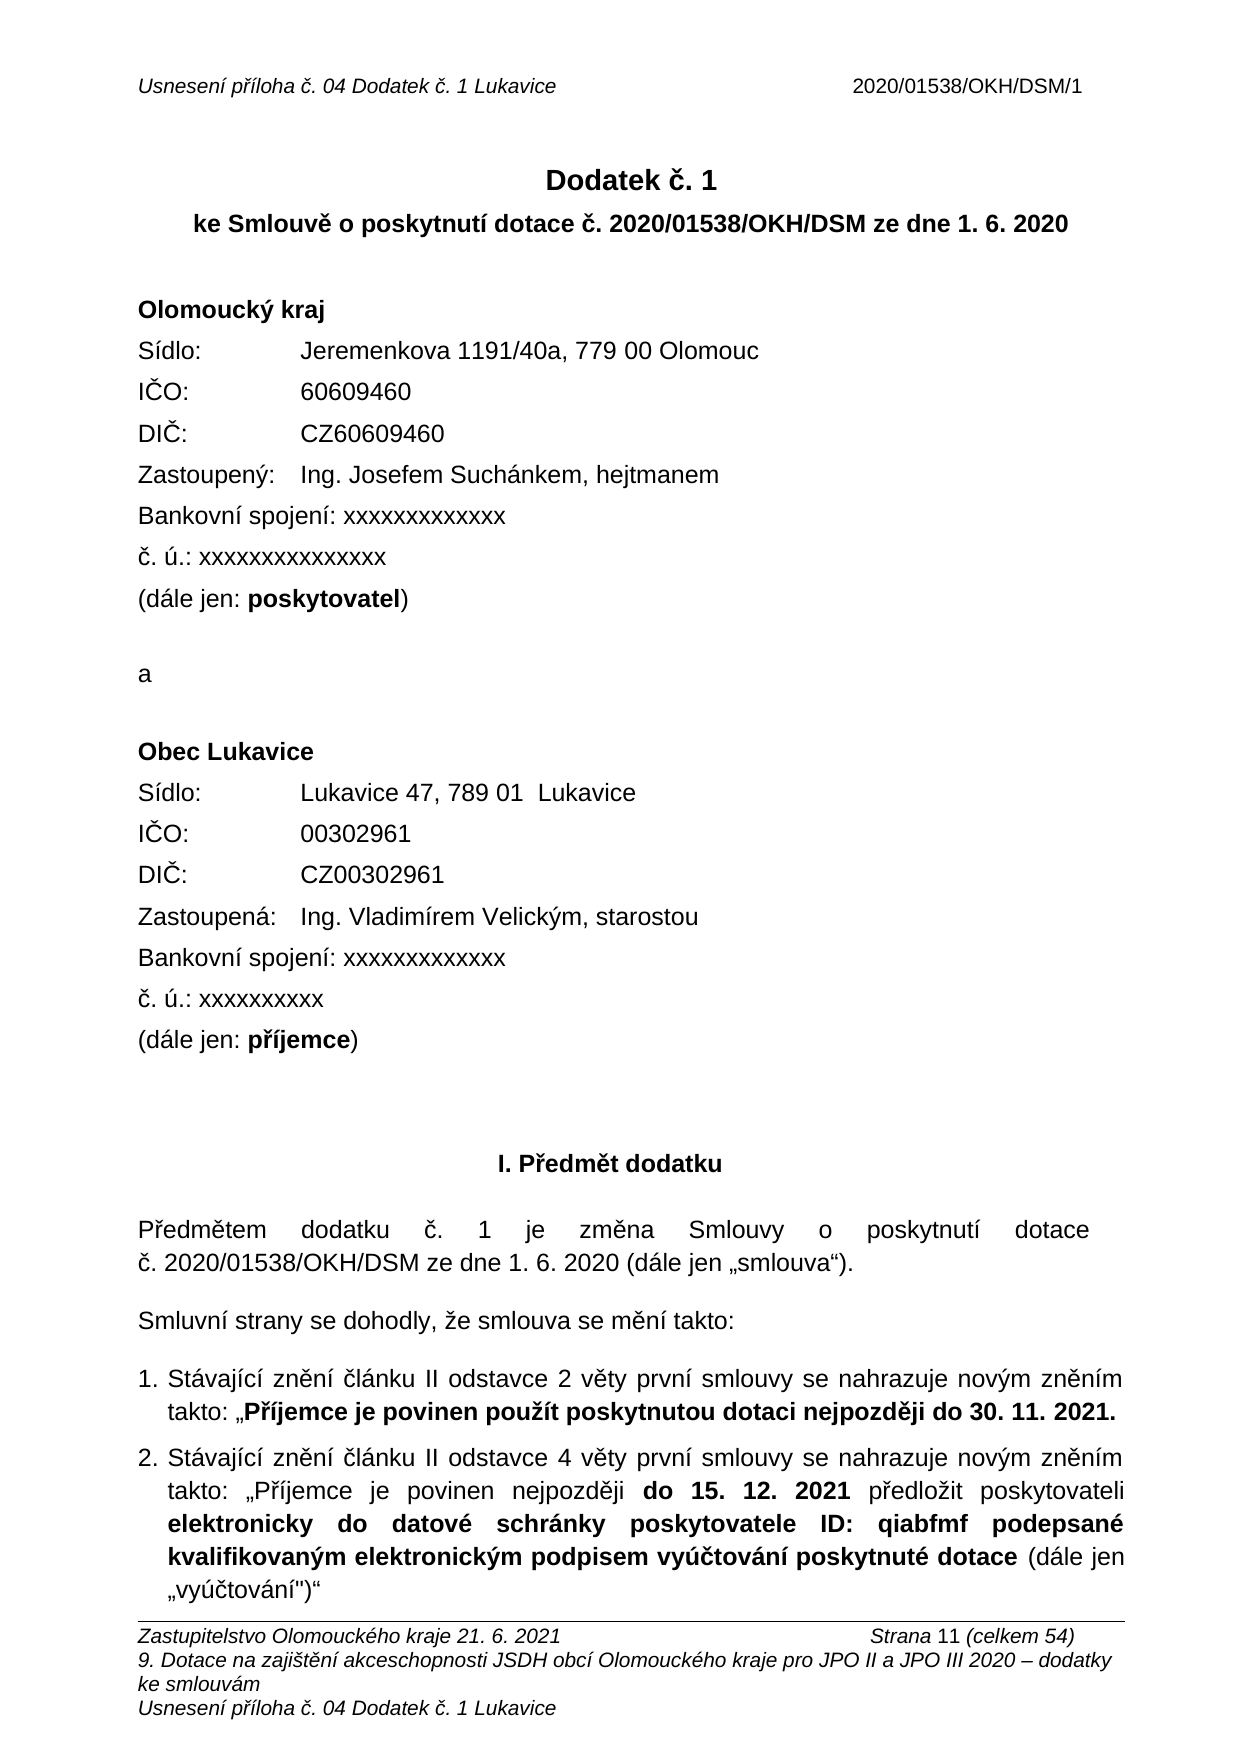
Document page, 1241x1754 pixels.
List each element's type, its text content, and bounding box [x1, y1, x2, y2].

text č. ú.: xxxxxxxxxxxxxxx [138, 542, 1125, 571]
text Bankovní spojení: xxxxxxxxxxxxx [138, 501, 1125, 530]
text IČO: 00302961 [138, 819, 1125, 848]
text DIČ: CZ60609460 [138, 418, 1125, 447]
text ke Smlouvě o poskytnutí dotace č. 2020/01538/OKH/DSM ze dne 1. 6. 2020 [138, 208, 1125, 237]
text Dodatek č. 1 [138, 162, 1125, 196]
text Olomoucký kraj [138, 295, 1125, 323]
text Smluvní strany se dohodly, že smlouva se mění takto: [138, 1306, 1125, 1335]
text IČO: 60609460 [138, 377, 1125, 406]
text Obec Lukavice [138, 737, 1125, 765]
text (dále jen: příjemce) [138, 1025, 1125, 1054]
text I. Předmět dodatku [138, 1149, 1125, 1178]
text (dále jen: poskytovatel) [138, 583, 1125, 612]
text Předmětem dodatku č. 1 je změna Smlouvy o poskytnutí dotace č. 2020/01538/OKH/DSM ze dne 1. 6. 2020 (dále jen „smlouva“). [138, 1215, 1125, 1277]
list Stávající znění článku II odstavce 4 věty první smlouvy se nahrazuje novým zněním takto: „Příjemce je povinen nejpozději do 15. 12. 2021 předložit poskytovateli elektronicky do datové schránky poskytovatele ID: qiabfmf podepsané kvalifikovaným elektronickým podpisem vyúčtování poskytnuté dotace (dále jen „vyúčtování")“ [138, 1443, 1125, 1604]
text Zastoupená: Ing. Vladimírem Velickým, starostou [138, 902, 1125, 930]
list Stávající znění článku II odstavce 2 věty první smlouvy se nahrazuje novým zněním takto: „Příjemce je povinen použít poskytnutou dotaci nejpozději do 30. 11. 2021. [138, 1364, 1125, 1426]
text Zastoupený: Ing. Josefem Suchánkem, hejtmanem [138, 460, 1125, 488]
text Sídlo: Jeremenkova 1191/40a, 779 00 Olomouc [138, 336, 1125, 365]
text Sídlo: Lukavice 47, 789 01 Lukavice [138, 778, 1125, 807]
text Bankovní spojení: xxxxxxxxxxxxx [138, 943, 1125, 972]
text a [138, 659, 1125, 688]
text DIČ: CZ00302961 [138, 860, 1125, 889]
text č. ú.: xxxxxxxxxx [138, 984, 1125, 1013]
